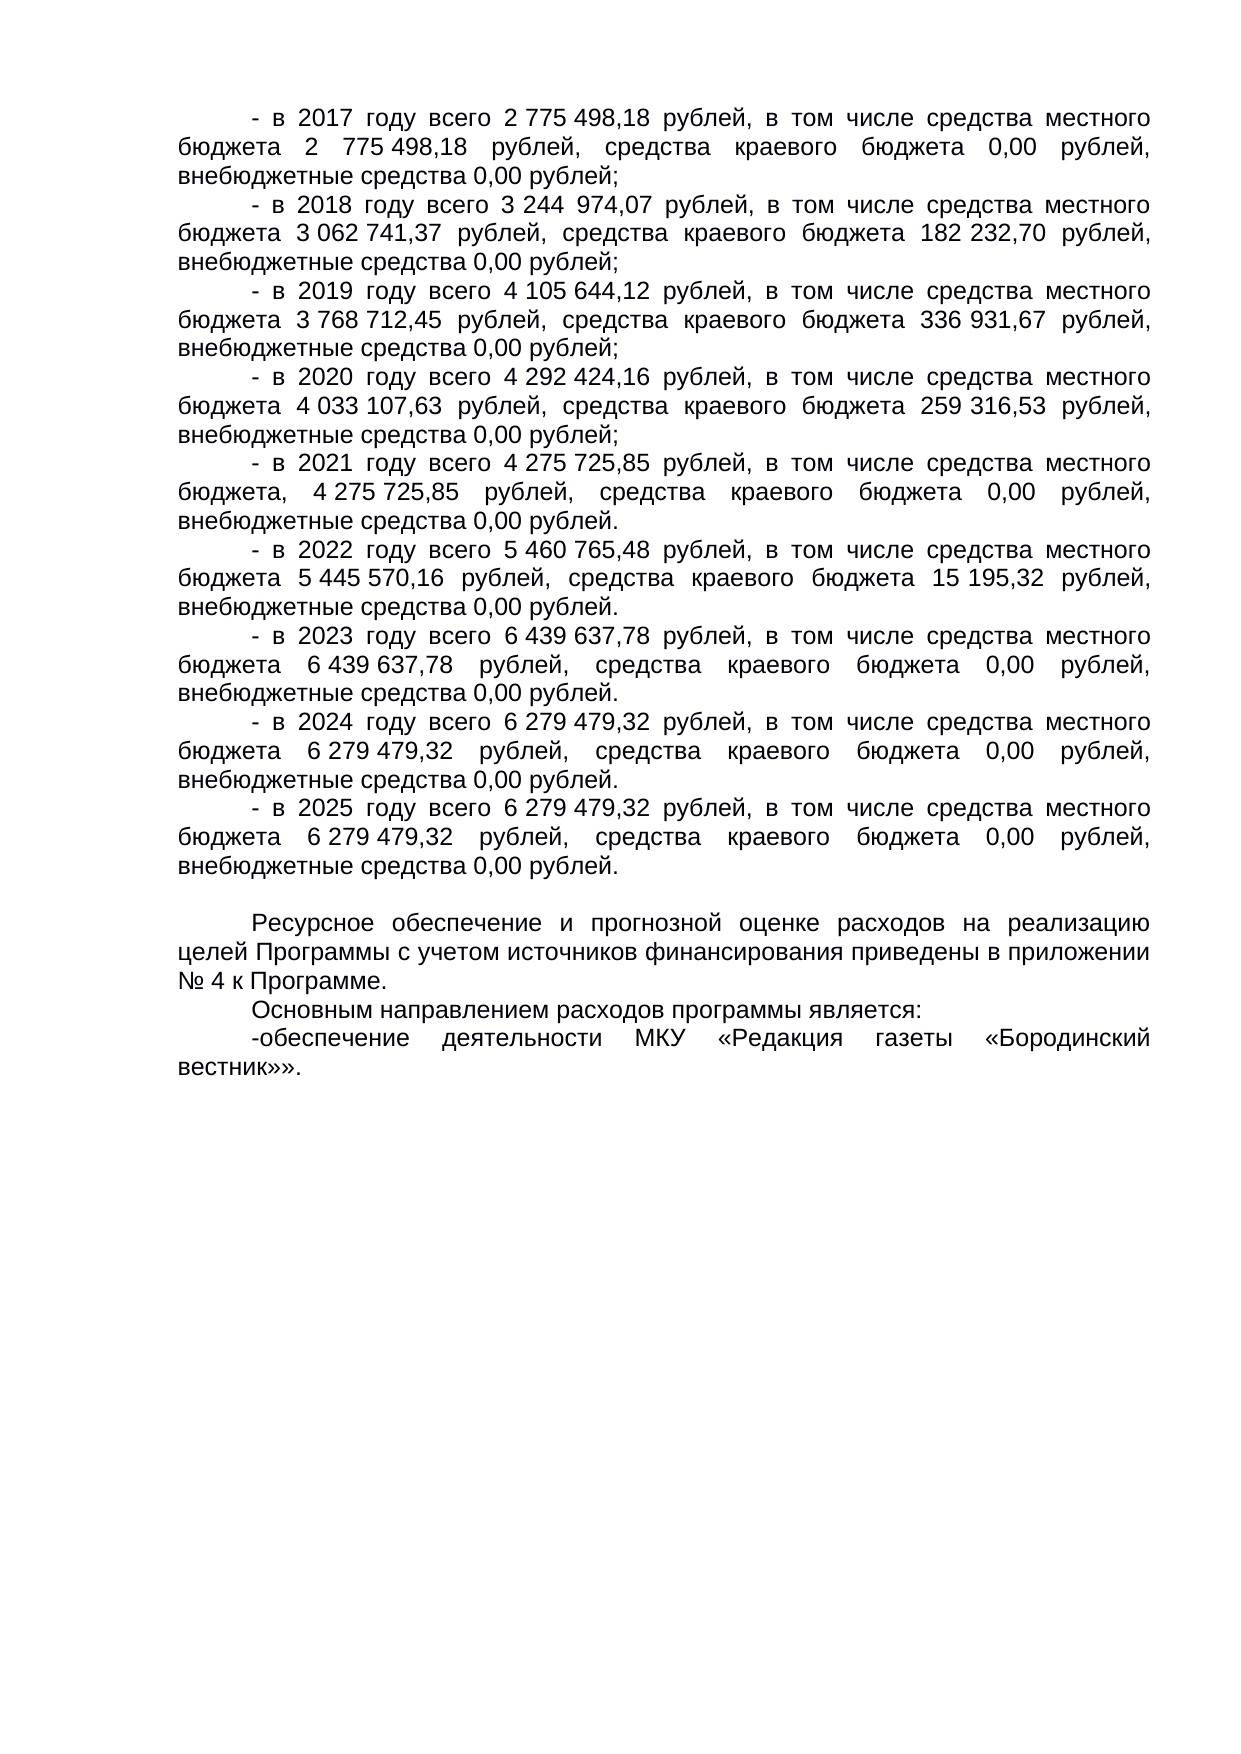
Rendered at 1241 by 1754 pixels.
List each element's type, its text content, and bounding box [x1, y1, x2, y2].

text - в 2017 году всего 2 775 498,18 рублей, в том числе средства местного бюджета 2 775 498,18 рублей, средства краевого бюджета 0,00 рублей, внебюджетные средства 0,00 рублей; [177, 103, 1152, 190]
text - в 2019 году всего 4 105 644,12 рублей, в том числе средства местного бюджета 3 768 712,45 рублей, средства краевого бюджета 336 931,67 рублей, внебюджетные средства 0,00 рублей; [177, 276, 1152, 362]
text Основным направлением расходов программы является: [177, 995, 1152, 1023]
text -обеспечение деятельности МКУ «Редакция газеты «Бородинский вестник»». [177, 1023, 1152, 1081]
text Ресурсное обеспечение и прогнозной оценке расходов на реализацию целей Программы с учетом источников финансирования приведены в приложении № 4 к Программе. [177, 908, 1152, 995]
text - в 2025 году всего 6 279 479,32 рублей, в том числе средства местного бюджета 6 279 479,32 рублей, средства краевого бюджета 0,00 рублей, внебюджетные средства 0,00 рублей. [177, 793, 1152, 880]
text - в 2021 году всего 4 275 725,85 рублей, в том числе средства местного бюджета, 4 275 725,85 рублей, средства краевого бюджета 0,00 рублей, внебюджетные средства 0,00 рублей. [177, 448, 1152, 535]
text - в 2018 году всего 3 244 974,07 рублей, в том числе средства местного бюджета 3 062 741,37 рублей, средства краевого бюджета 182 232,70 рублей, внебюджетные средства 0,00 рублей; [177, 190, 1152, 276]
text - в 2020 году всего 4 292 424,16 рублей, в том числе средства местного бюджета 4 033 107,63 рублей, средства краевого бюджета 259 316,53 рублей, внебюджетные средства 0,00 рублей; [177, 362, 1152, 448]
text - в 2023 году всего 6 439 637,78 рублей, в том числе средства местного бюджета 6 439 637,78 рублей, средства краевого бюджета 0,00 рублей, внебюджетные средства 0,00 рублей. [177, 621, 1152, 707]
text - в 2024 году всего 6 279 479,32 рублей, в том числе средства местного бюджета 6 279 479,32 рублей, средства краевого бюджета 0,00 рублей, внебюджетные средства 0,00 рублей. [177, 707, 1152, 793]
text - в 2022 году всего 5 460 765,48 рублей, в том числе средства местного бюджета 5 445 570,16 рублей, средства краевого бюджета 15 195,32 рублей, внебюджетные средства 0,00 рублей. [177, 535, 1152, 621]
